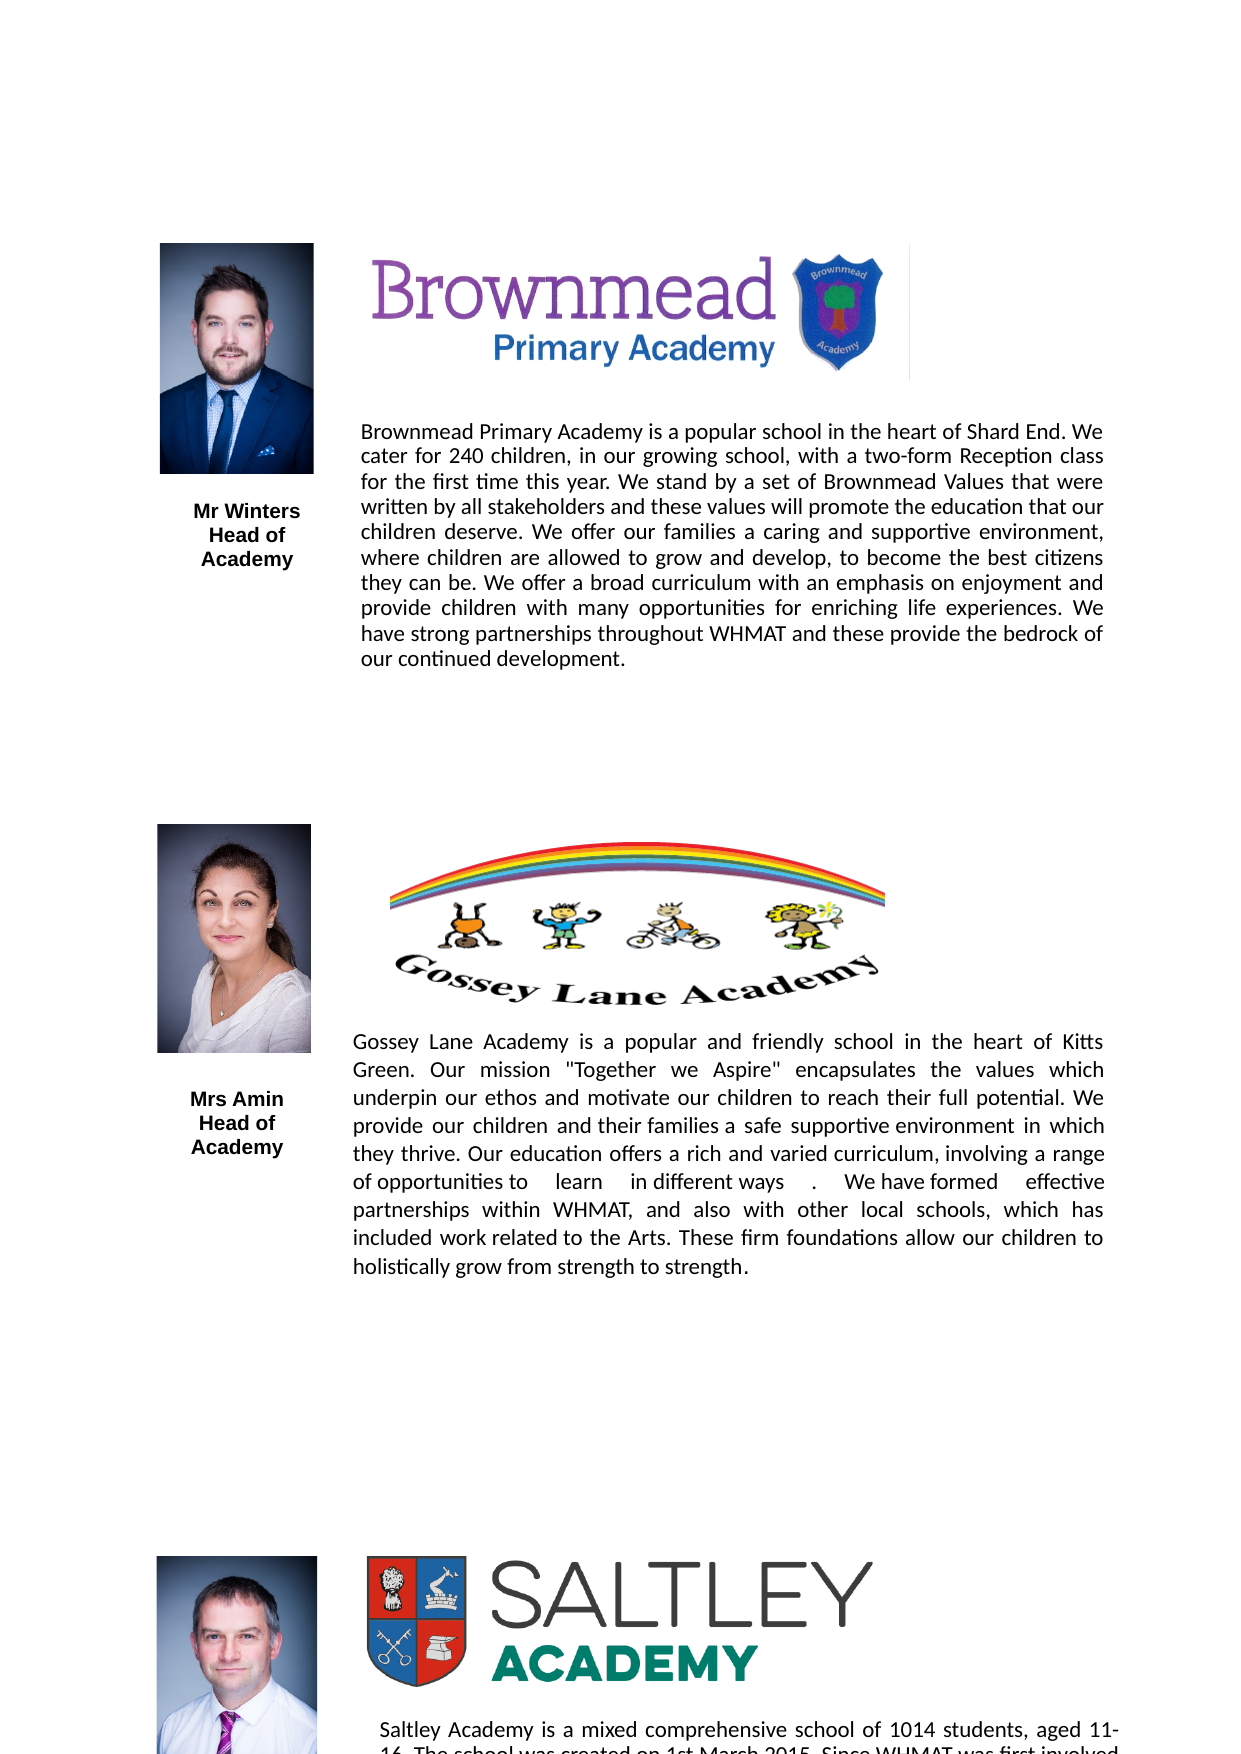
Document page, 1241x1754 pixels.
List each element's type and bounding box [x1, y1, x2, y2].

picture [362, 831, 913, 1017]
picture [345, 243, 913, 381]
picture [159, 243, 314, 474]
picture [156, 1556, 318, 1754]
picture [157, 824, 311, 1053]
picture [364, 1556, 873, 1687]
